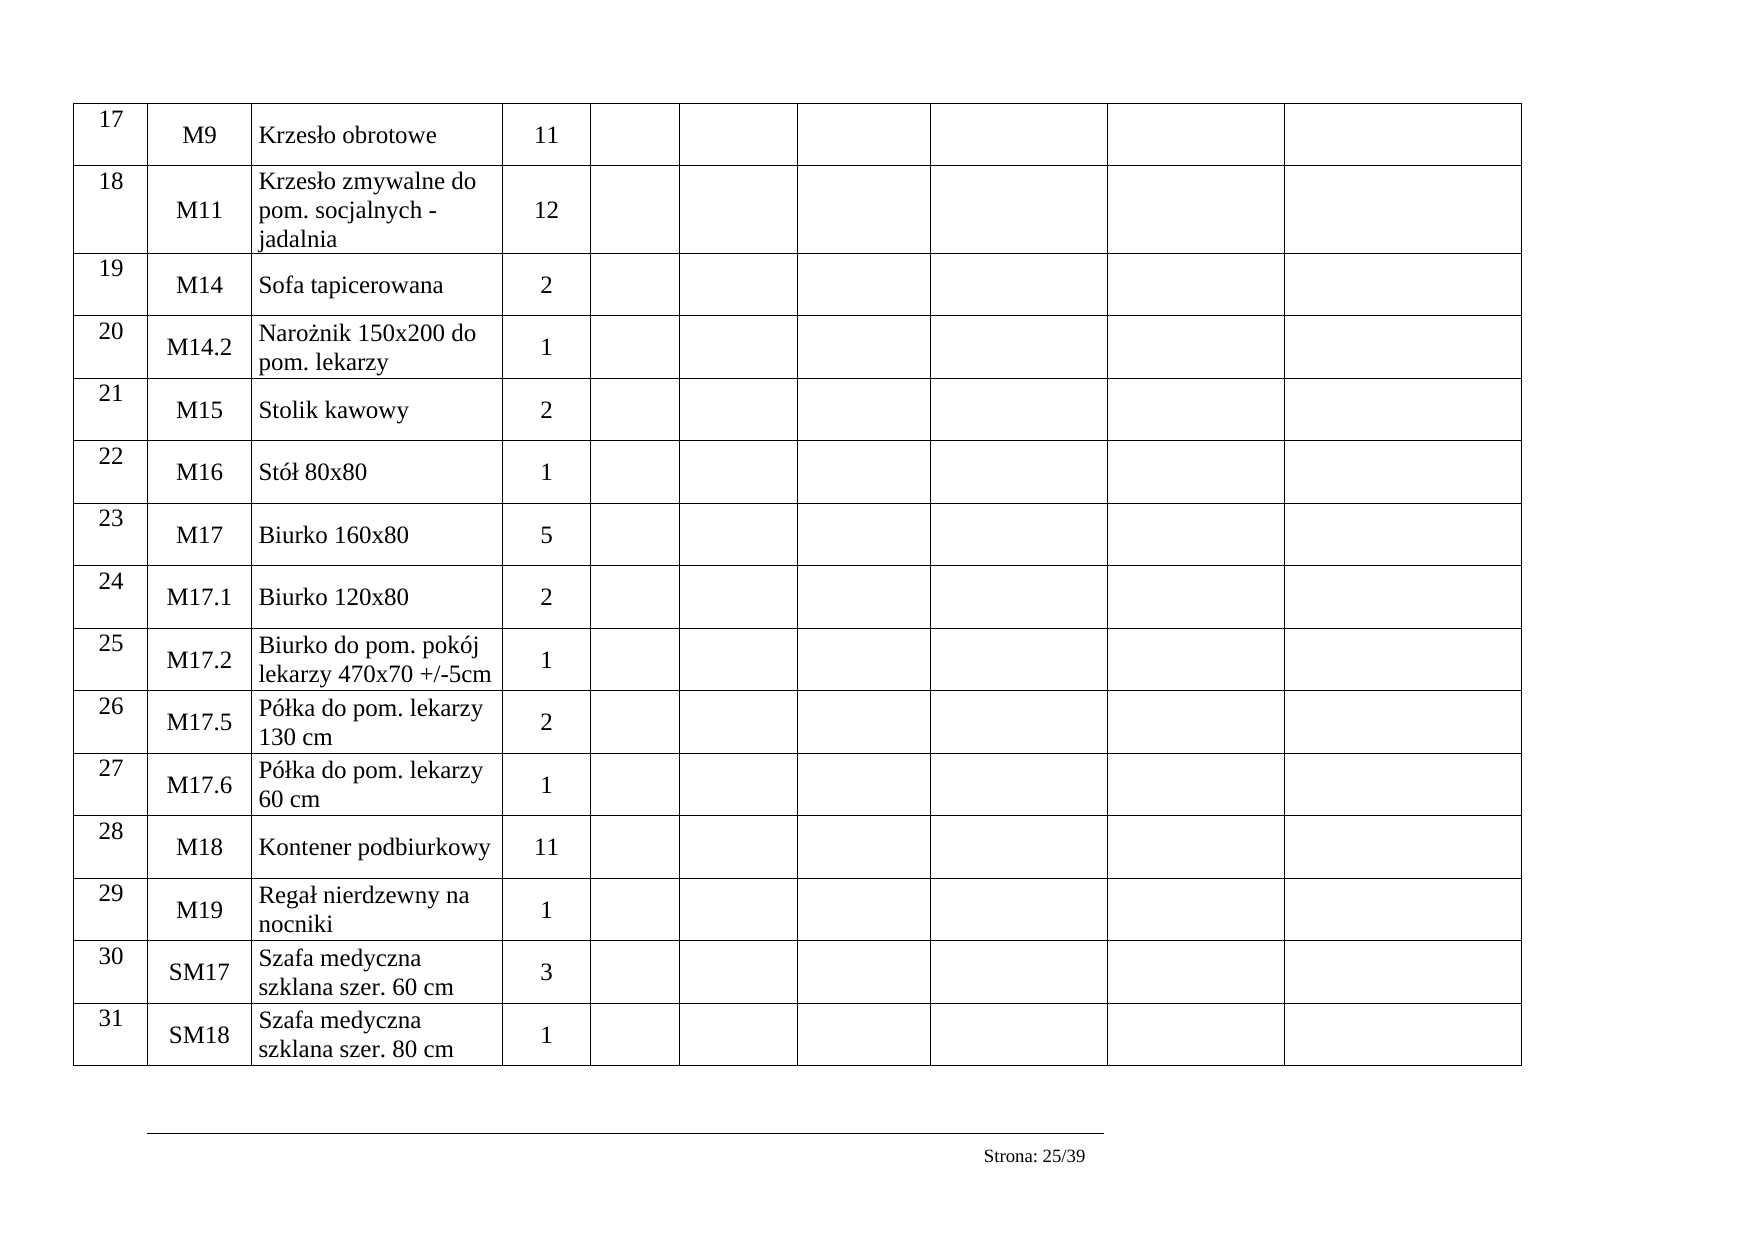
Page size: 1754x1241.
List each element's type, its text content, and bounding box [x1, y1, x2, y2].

table_cell [798, 316, 930, 377]
table_cell [1285, 754, 1521, 815]
table_cell 23 [74, 504, 147, 565]
table_cell [591, 254, 679, 315]
table_cell [1108, 629, 1284, 690]
table_cell [591, 754, 679, 815]
table_cell 26 [74, 691, 147, 752]
table_cell M19 [148, 879, 251, 940]
table_cell [1108, 441, 1284, 502]
table_cell [591, 816, 679, 877]
table_cell 2 [503, 254, 590, 315]
table_cell Półka do pom. lekarzy 60 cm [252, 754, 502, 815]
table_cell [591, 879, 679, 940]
table_cell 1 [503, 1004, 590, 1065]
table_cell 28 [74, 816, 147, 877]
table_cell Stolik kawowy [252, 379, 502, 440]
table_cell [680, 166, 797, 252]
table_cell [931, 441, 1107, 502]
table_cell [1108, 816, 1284, 877]
table_cell [680, 879, 797, 940]
table_cell Kontener podbiurkowy [252, 816, 502, 877]
table_cell 31 [74, 1004, 147, 1065]
table_cell [1285, 504, 1521, 565]
table_cell [591, 504, 679, 565]
table_cell M15 [148, 379, 251, 440]
table_cell 1 [503, 754, 590, 815]
table_cell [931, 879, 1107, 940]
table_cell [798, 441, 930, 502]
table_cell [680, 379, 797, 440]
table_cell [591, 1004, 679, 1065]
table_cell SM18 [148, 1004, 251, 1065]
table_cell [1108, 379, 1284, 440]
table_cell [1285, 816, 1521, 877]
table_cell [798, 254, 930, 315]
table_cell [591, 379, 679, 440]
table_cell [1285, 879, 1521, 940]
table_cell [591, 691, 679, 752]
table_cell M14.2 [148, 316, 251, 377]
table_cell [591, 629, 679, 690]
table_cell Narożnik 150x200 do pom. lekarzy [252, 316, 502, 377]
table_cell 1 [503, 441, 590, 502]
table_cell Półka do pom. lekarzy 130 cm [252, 691, 502, 752]
table_cell 20 [74, 316, 147, 377]
table_cell 30 [74, 941, 147, 1002]
table_cell [798, 379, 930, 440]
table_cell [1285, 629, 1521, 690]
table_cell 11 [503, 816, 590, 877]
table_cell M14 [148, 254, 251, 315]
table_cell [591, 441, 679, 502]
table_cell [1108, 754, 1284, 815]
table_cell [1285, 166, 1521, 252]
table_cell [931, 566, 1107, 627]
table_cell [680, 441, 797, 502]
table_cell [1285, 316, 1521, 377]
table_cell [591, 566, 679, 627]
table_cell [931, 691, 1107, 752]
table_cell 12 [503, 166, 590, 252]
table_cell [931, 104, 1107, 165]
table_cell [680, 629, 797, 690]
table_cell [591, 941, 679, 1002]
table_cell [1108, 566, 1284, 627]
table_cell Biurko do pom. pokój lekarzy 470x70 +/-5cm [252, 629, 502, 690]
table_cell [931, 629, 1107, 690]
table_cell [931, 166, 1107, 252]
table_cell 1 [503, 629, 590, 690]
table_cell Krzesło zmywalne do pom. socjalnych - jadalnia [252, 166, 502, 252]
table_cell [680, 691, 797, 752]
table_cell [798, 816, 930, 877]
table_cell [1108, 254, 1284, 315]
table_cell [1285, 566, 1521, 627]
table_cell Stół 80x80 [252, 441, 502, 502]
table_cell [591, 316, 679, 377]
table_cell M18 [148, 816, 251, 877]
table_cell 5 [503, 504, 590, 565]
table_cell Krzesło obrotowe [252, 104, 502, 165]
table_cell Biurko 160x80 [252, 504, 502, 565]
table_cell 1 [503, 316, 590, 377]
table_cell M11 [148, 166, 251, 252]
table_cell [1285, 1004, 1521, 1065]
table_cell 18 [74, 166, 147, 252]
table_cell [798, 104, 930, 165]
table_cell [931, 816, 1107, 877]
table_cell [1285, 104, 1521, 165]
table_cell [680, 754, 797, 815]
table_cell [1108, 316, 1284, 377]
table_cell [931, 316, 1107, 377]
table_cell [1285, 379, 1521, 440]
table_cell 29 [74, 879, 147, 940]
table_cell Regał nierdzewny na nocniki [252, 879, 502, 940]
table_cell [798, 879, 930, 940]
table_cell 19 [74, 254, 147, 315]
table_cell [798, 566, 930, 627]
table_cell M17 [148, 504, 251, 565]
table_cell [931, 379, 1107, 440]
table_cell 22 [74, 441, 147, 502]
table_cell M17.1 [148, 566, 251, 627]
table_cell [798, 504, 930, 565]
table_cell 2 [503, 691, 590, 752]
table_cell [1285, 441, 1521, 502]
table_cell [1108, 166, 1284, 252]
table_cell [680, 316, 797, 377]
table_cell [931, 504, 1107, 565]
table_cell [680, 1004, 797, 1065]
table_cell [1108, 691, 1284, 752]
table_cell [1285, 941, 1521, 1002]
table_cell M9 [148, 104, 251, 165]
table_cell 2 [503, 379, 590, 440]
table_cell 3 [503, 941, 590, 1002]
table_cell [680, 941, 797, 1002]
table_cell [798, 941, 930, 1002]
table_cell [591, 104, 679, 165]
table_cell Szafa medyczna szklana szer. 80 cm [252, 1004, 502, 1065]
table_cell [1108, 879, 1284, 940]
table_cell SM17 [148, 941, 251, 1002]
table_cell 24 [74, 566, 147, 627]
table_cell 17 [74, 104, 147, 165]
table_cell [591, 166, 679, 252]
table_cell 25 [74, 629, 147, 690]
table_cell [680, 504, 797, 565]
table_cell M17.5 [148, 691, 251, 752]
table_cell M16 [148, 441, 251, 502]
table_cell [680, 254, 797, 315]
table_cell [1108, 504, 1284, 565]
table_cell 27 [74, 754, 147, 815]
table_cell Sofa tapicerowana [252, 254, 502, 315]
table_cell [798, 629, 930, 690]
table_cell Szafa medyczna szklana szer. 60 cm [252, 941, 502, 1002]
table_cell M17.6 [148, 754, 251, 815]
table_cell [1285, 691, 1521, 752]
table_cell 11 [503, 104, 590, 165]
table_cell [1108, 941, 1284, 1002]
table_cell [680, 104, 797, 165]
table_cell Biurko 120x80 [252, 566, 502, 627]
table_cell [798, 754, 930, 815]
table_cell [1285, 254, 1521, 315]
table_cell [931, 254, 1107, 315]
table_cell [798, 691, 930, 752]
table_cell 1 [503, 879, 590, 940]
table_cell [680, 566, 797, 627]
table_cell M17.2 [148, 629, 251, 690]
table_cell [1108, 104, 1284, 165]
table_cell [680, 816, 797, 877]
table_cell 2 [503, 566, 590, 627]
table_cell [931, 941, 1107, 1002]
table_cell [798, 166, 930, 252]
table_cell [931, 1004, 1107, 1065]
table_cell [798, 1004, 930, 1065]
table_cell [1108, 1004, 1284, 1065]
table_cell 21 [74, 379, 147, 440]
table_cell [931, 754, 1107, 815]
